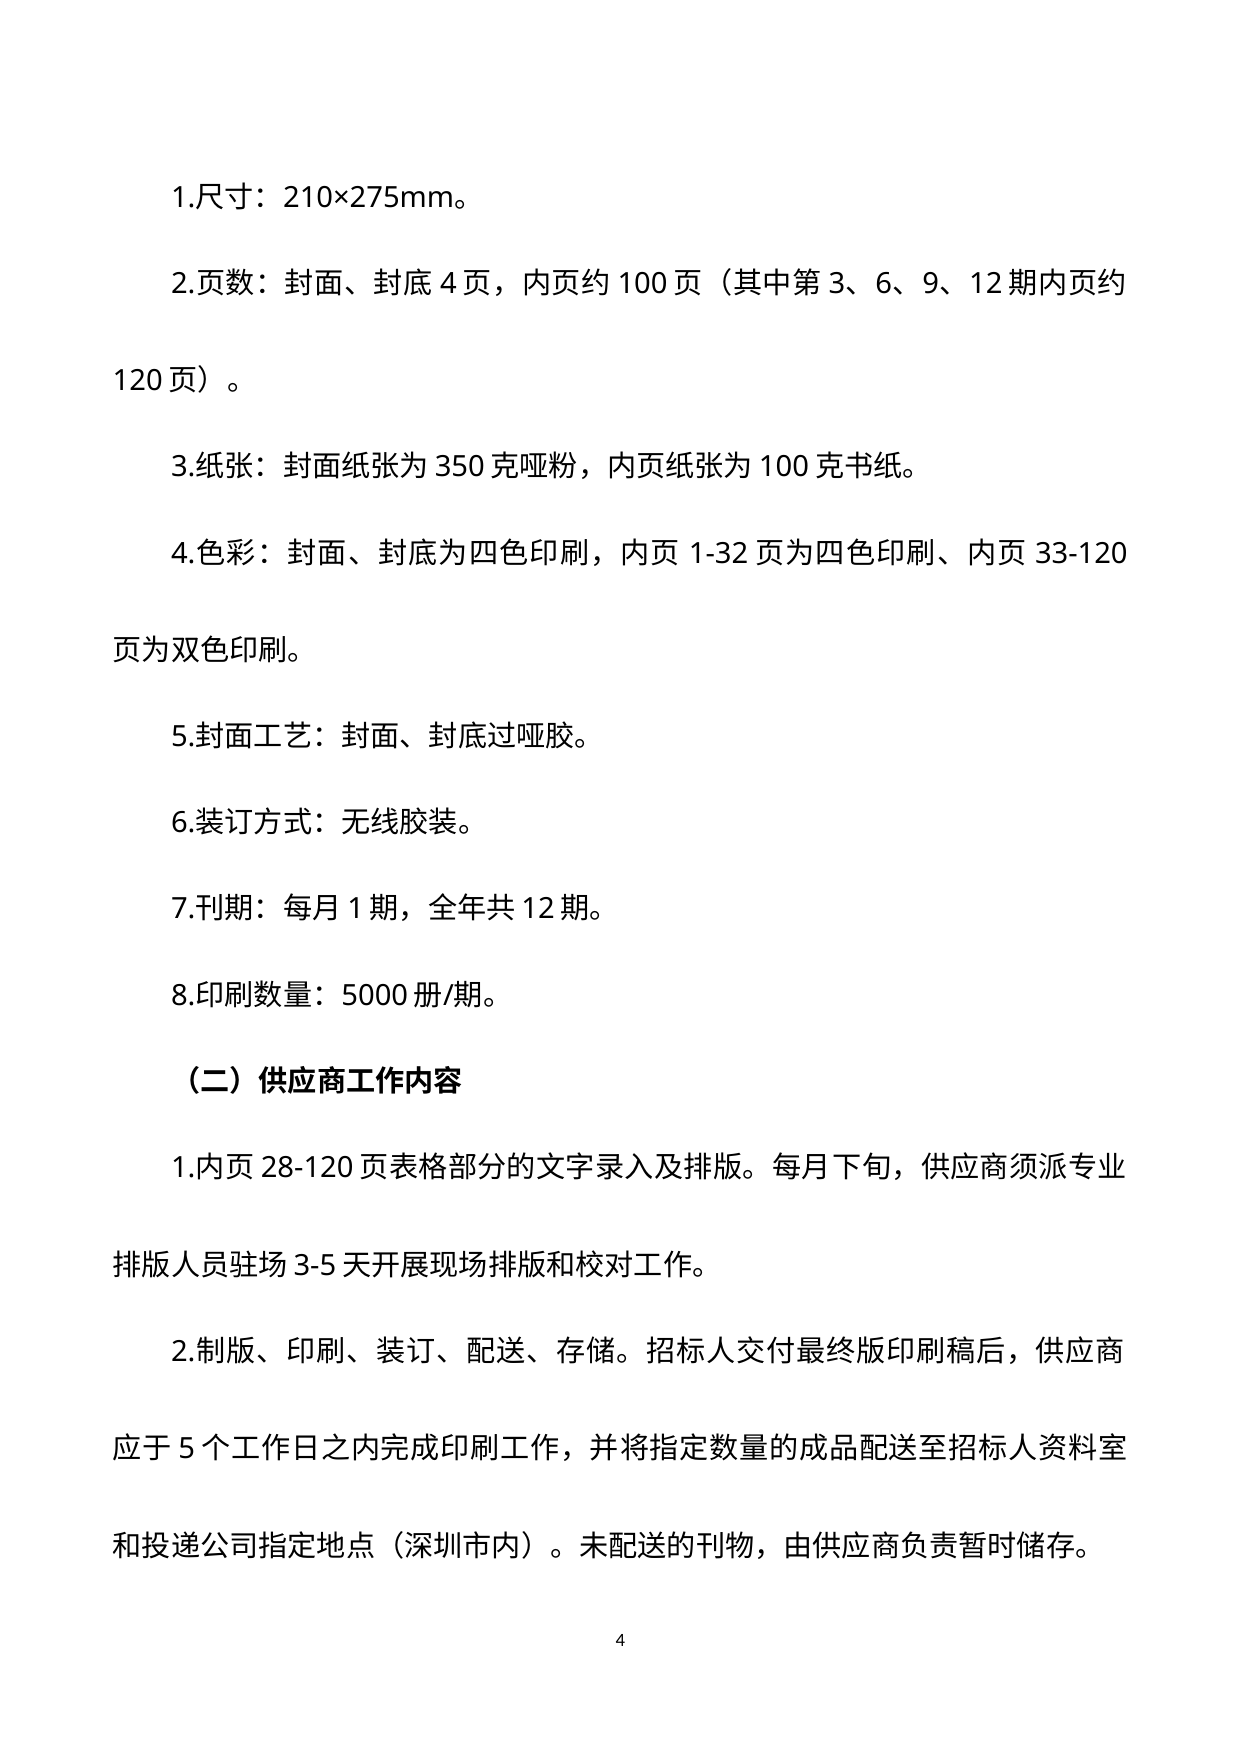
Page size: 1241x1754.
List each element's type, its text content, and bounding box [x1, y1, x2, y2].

text 6.装订方式：无线胶装。 [112, 788, 1128, 853]
text 7.刊期：每月1期，全年共12期。 [112, 874, 1128, 939]
text （二）供应商工作内容 [112, 1046, 1128, 1111]
text 4.色彩：封面、封底为四色印刷，内页1-32页为四色印刷、内页33-120页为双色印刷。 [112, 518, 1128, 680]
text 3.纸张：封面纸张为350克哑粉，内页纸张为100克书纸。 [112, 432, 1128, 497]
text 5.封面工艺：封面、封底过哑胶。 [112, 702, 1128, 767]
text 1.尺寸：210×275mm。 [112, 162, 1128, 227]
text 1.内页28-120页表格部分的文字录入及排版。每月下旬，供应商须派专业排版人员驻场3-5天开展现场排版和校对工作。 [112, 1132, 1128, 1295]
text 2.制版、印刷、装订、配送、存储。招标人交付最终版印刷稿后，供应商应于5个工作日之内完成印刷工作，并将指定数量的成品配送至招标人资料室和投递公司指定地点（深圳市内）。未配送的刊物，由供应商负责暂时储存。 [112, 1316, 1128, 1576]
text 8.印刷数量：5000册/期。 [112, 960, 1128, 1025]
text 2.页数：封面、封底4页，内页约100页（其中第3、6、9、12期内页约120页）。 [112, 248, 1128, 411]
